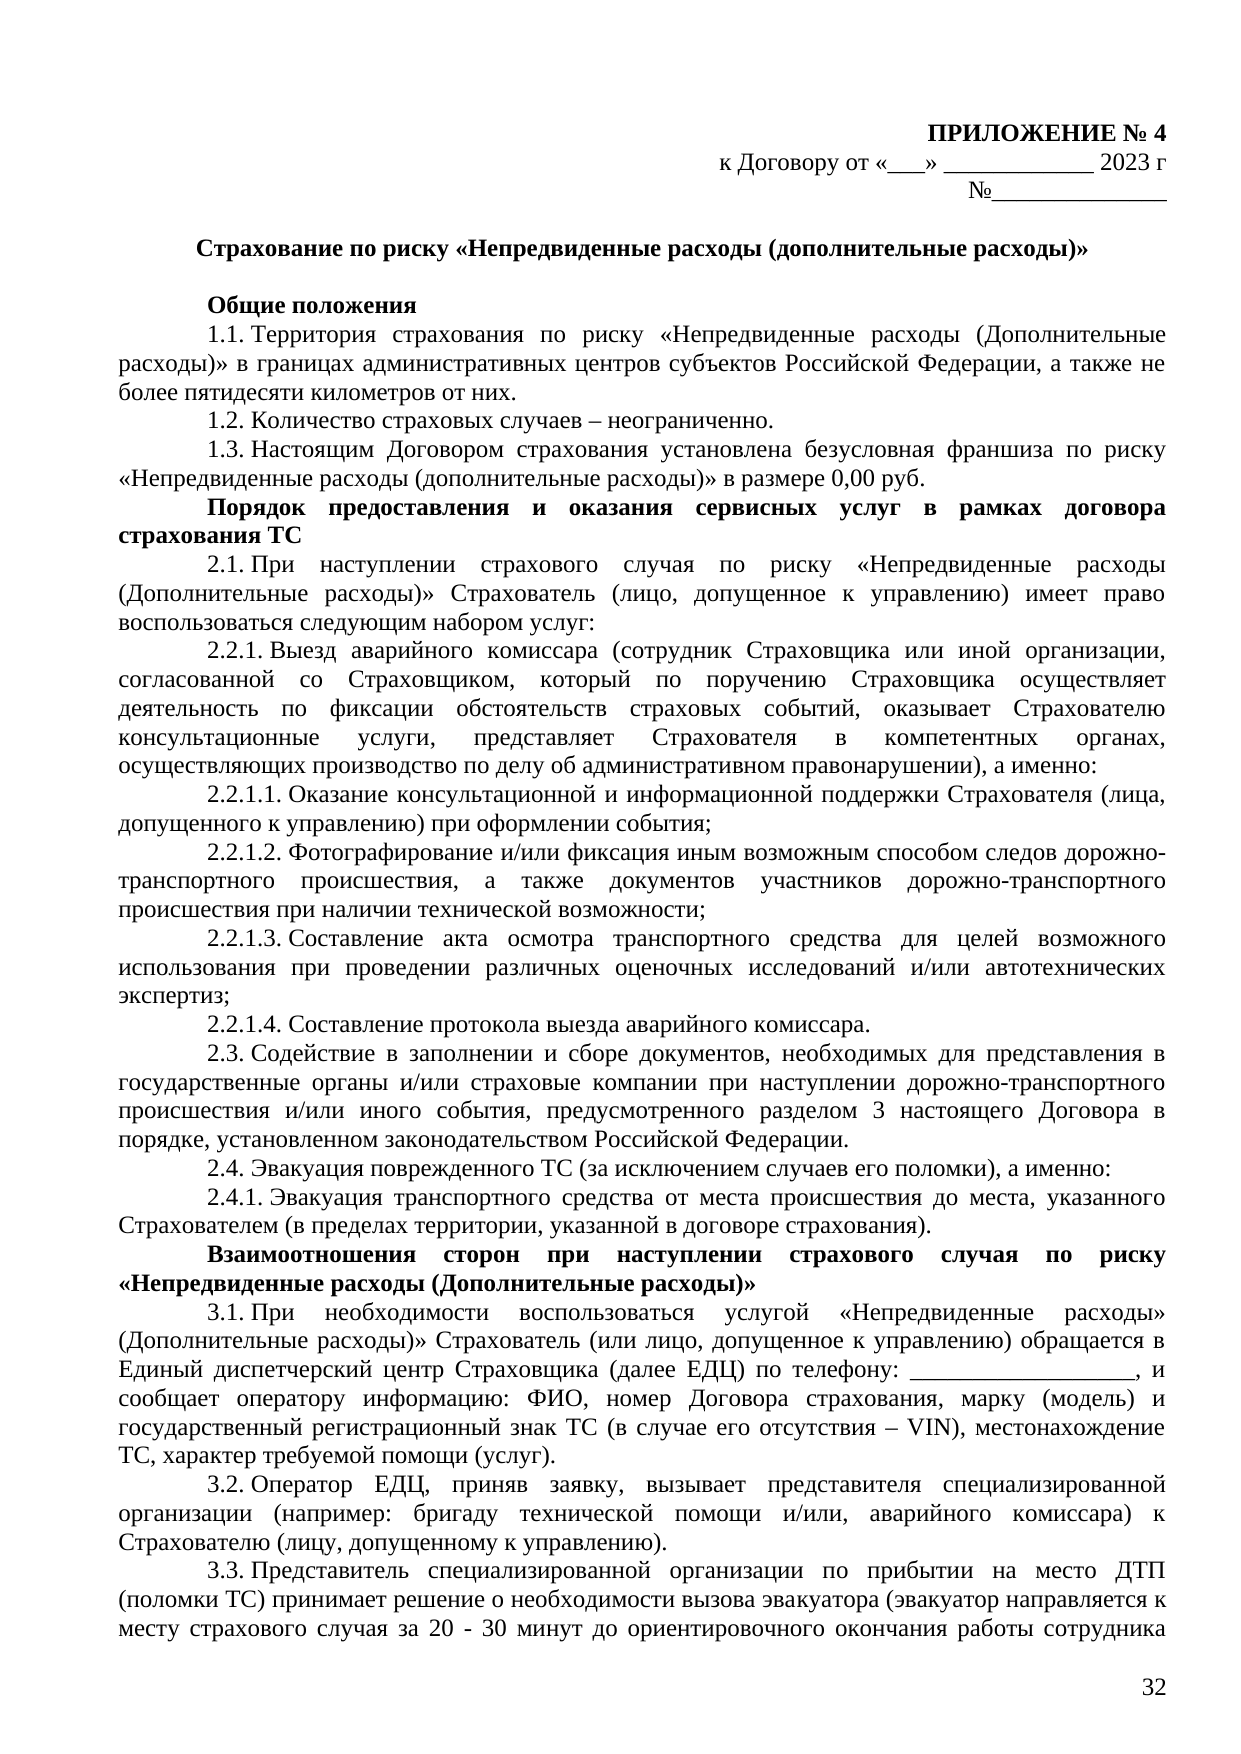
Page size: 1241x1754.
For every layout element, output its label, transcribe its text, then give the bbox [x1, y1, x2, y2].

text 2.4. Эвакуация поврежденного ТС (за исключением случаев его поломки), а именно: [118, 1153, 1167, 1182]
text 3.2. Оператор ЕДЦ, приняв заявку, вызывает представителя специализированной организации (например: бригаду технической помощи и/или, аварийного комиссара) к Страхователю (лицу, допущенному к управлению). [118, 1469, 1167, 1556]
text Взаимоотношения сторон при наступлении страхового случая по риску «Непредвиденные расходы (Дополнительные расходы)» [118, 1239, 1167, 1297]
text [118, 1556, 1167, 1642]
text №______________ [118, 176, 1167, 204]
text 2.2.1.3. Составление акта осмотра транспортного средства для целей возможного использования при проведении различных оценочных исследований и/или автотехнических экспертиз; [118, 923, 1167, 1009]
text 2.2.1.1. Оказание консультационной и информационной поддержки Страхователя (лица, допущенного к управлению) при оформлении события; [118, 779, 1167, 837]
text 1.3. Настоящим Договором страхования установлена безусловная франшиза по риску «Непредвиденные расходы (дополнительные расходы)» в размере 0,00 руб. [118, 434, 1167, 492]
text 2.4.1. Эвакуация транспортного средства от места происшествия до места, указанного Страхователем (в пределах территории, указанной в договоре страхования). [118, 1182, 1167, 1239]
text Порядок предоставления и оказания сервисных услуг в рамках договора страхования ТС [118, 492, 1167, 549]
text 2.2.1.4. Составление протокола выезда аварийного комиссара. [118, 1009, 1167, 1038]
text 3.1. При необходимости воспользоваться услугой «Непредвиденные расходы» (Дополнительные расходы)» Страхователь (или лицо, допущенное к управлению) обращается в Единый диспетчерский центр Страховщика (далее ЕДЦ) по телефону: __________________, и сообщает оператору информацию: ФИО, номер Договора страхования, марку (модель) и государственный регистрационный знак ТС (в случае его отсутствия – VIN), местонахождение ТС, характер требуемой помощи (услуг). [118, 1297, 1167, 1469]
text Страхование по риску «Непредвиденные расходы (дополнительные расходы)» [118, 233, 1167, 262]
text 2.3. Содействие в заполнении и сборе документов, необходимых для представления в государственные органы и/или страховые компании при наступлении дорожно-транспортного происшествия и/или иного события, предусмотренного разделом 3 настоящего Договора в порядке, установленном законодательством Российской Федерации. [118, 1038, 1167, 1153]
text 1.1. Территория страхования по риску «Непредвиденные расходы (Дополнительные расходы)» в границах административных центров субъектов Российской Федерации, а также не более пятидесяти километров от них. [118, 319, 1167, 406]
text ПРИЛОЖЕНИЕ № 4 [118, 118, 1167, 147]
text Общие положения [118, 291, 1167, 319]
text к Договору от «___» ____________ 2023 г [118, 147, 1167, 176]
text 2.1. При наступлении страхового случая по риску «Непредвиденные расходы (Дополнительные расходы)» Страхователь (лицо, допущенное к управлению) имеет право воспользоваться следующим набором услуг: [118, 549, 1167, 636]
text 2.2.1. Выезд аварийного комиссара (сотрудник Страховщика или иной организации, согласованной со Страховщиком, который по поручению Страховщика осуществляет деятельность по фиксации обстоятельств страховых событий, оказывает Страхователю консультационные услуги, представляет Страхователя в компетентных органах, осуществляющих производство по делу об административном правонарушении), а именно: [118, 636, 1167, 779]
text 1.2. Количество страховых случаев – неограниченно. [118, 406, 1167, 434]
text 2.2.1.2. Фотографирование и/или фиксация иным возможным способом следов дорожно-транспортного происшествия, а также документов участников дорожно-транспортного происшествия при наличии технической возможности; [118, 837, 1167, 923]
